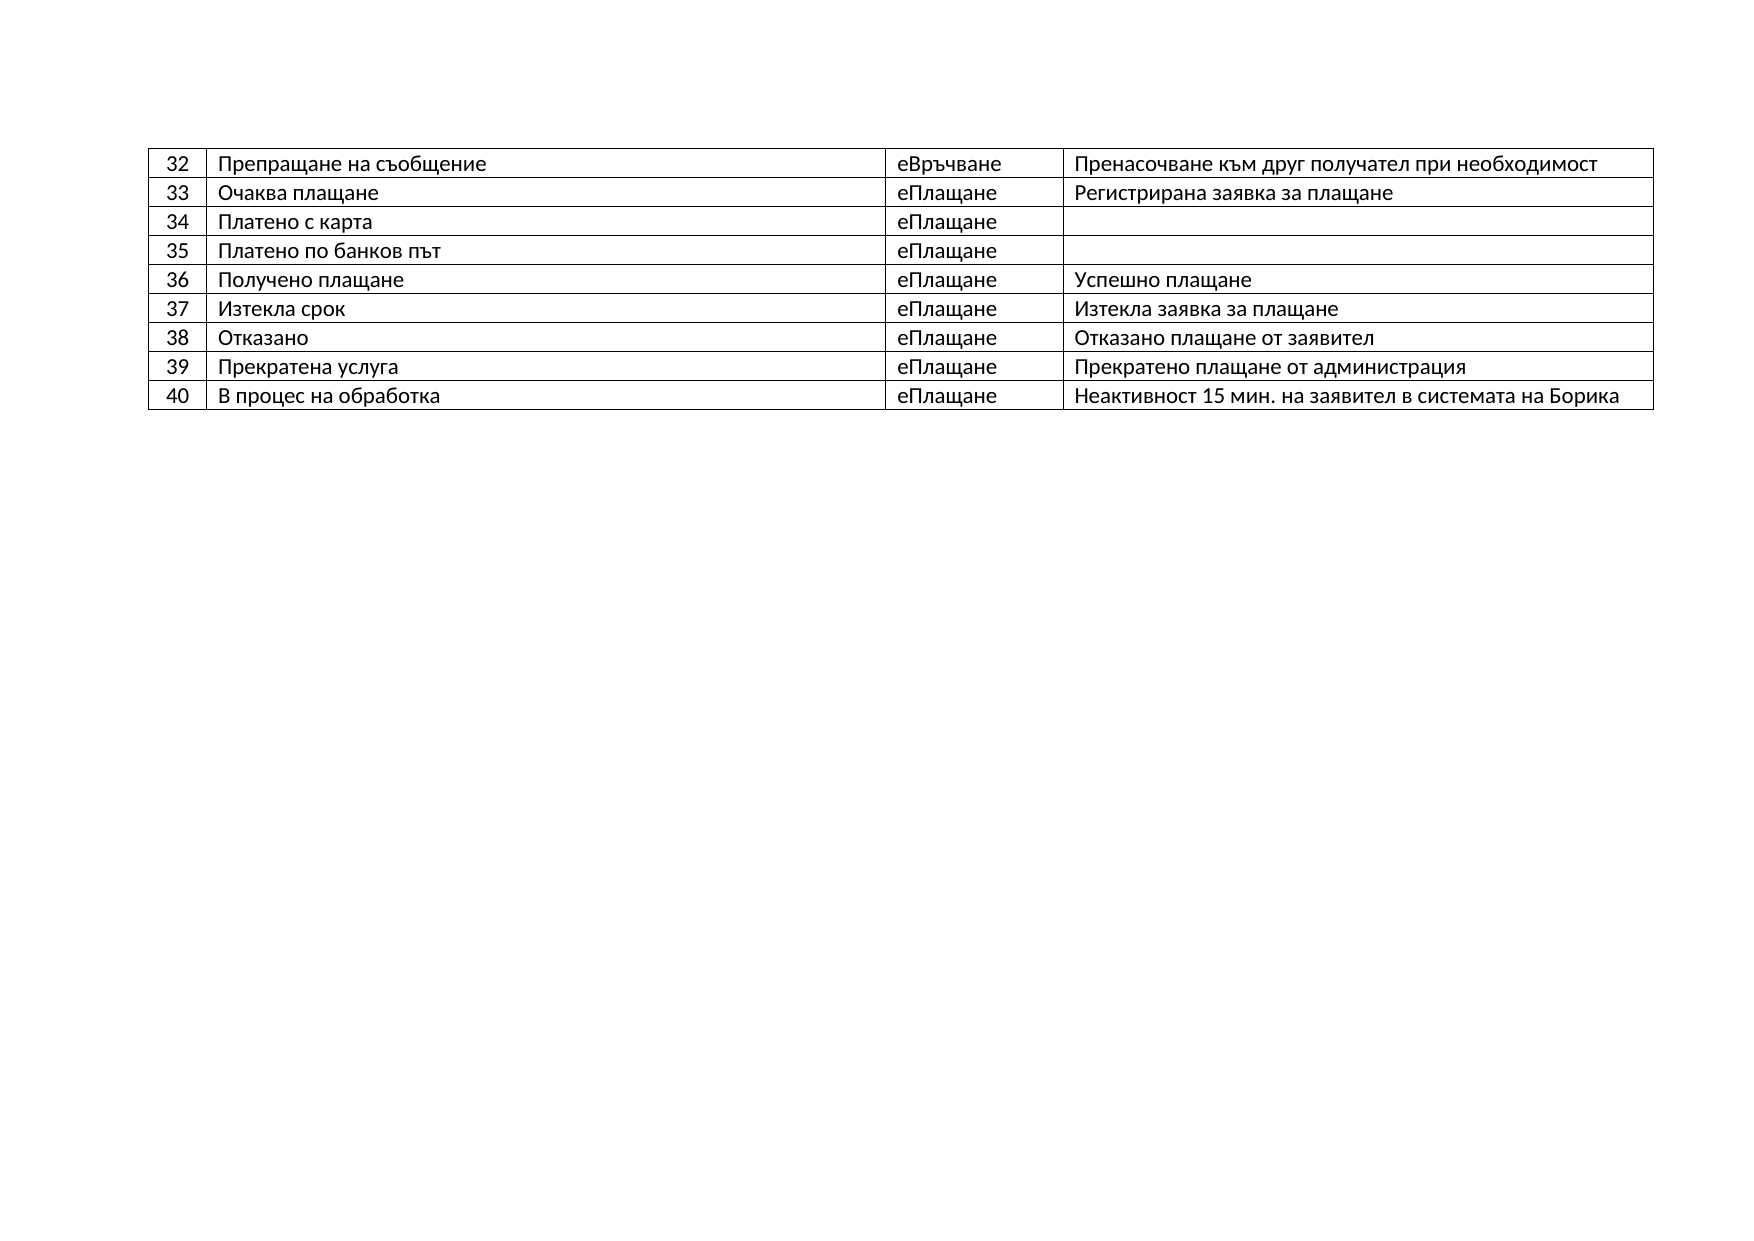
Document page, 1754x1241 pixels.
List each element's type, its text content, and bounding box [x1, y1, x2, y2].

table_cell еПлащане [886, 323, 1063, 351]
table_cell Изтекла заявка за плащане [1064, 294, 1653, 322]
table_cell 32 [149, 149, 206, 177]
table_cell Успешно плащане [1064, 265, 1653, 293]
table_cell Изтекла срок [207, 294, 885, 322]
table_cell еПлащане [886, 236, 1063, 264]
table_cell Получено плащане [207, 265, 885, 293]
table_cell 40 [149, 381, 206, 409]
table_cell Платено с карта [207, 207, 885, 235]
table_cell 33 [149, 178, 206, 206]
table_cell Регистрирана заявка за плащане [1064, 178, 1653, 206]
table_cell 38 [149, 323, 206, 351]
table_cell 37 [149, 294, 206, 322]
table_cell еПлащане [886, 178, 1063, 206]
table_cell Пренасочване към друг получател при необходимост [1064, 149, 1653, 177]
table_cell Прекратено плащане от администрация [1064, 352, 1653, 380]
table_cell Препращане на съобщение [207, 149, 885, 177]
table_cell еПлащане [886, 352, 1063, 380]
table_cell Отказано [207, 323, 885, 351]
table_cell еПлащане [886, 294, 1063, 322]
table_cell еПлащане [886, 265, 1063, 293]
table_cell Неактивност 15 мин. на заявител в системата на Борика [1064, 381, 1653, 409]
table_cell еВръчване [886, 149, 1063, 177]
table_cell [1064, 236, 1653, 264]
table_cell 34 [149, 207, 206, 235]
table_cell еПлащане [886, 207, 1063, 235]
table_cell В процес на обработка [207, 381, 885, 409]
table_cell [1064, 207, 1653, 235]
table_cell Очаква плащане [207, 178, 885, 206]
table_cell 39 [149, 352, 206, 380]
table_cell Прекратена услуга [207, 352, 885, 380]
table_cell 35 [149, 236, 206, 264]
table_cell Платено по банков път [207, 236, 885, 264]
table_cell 36 [149, 265, 206, 293]
table_cell еПлащане [886, 381, 1063, 409]
table_cell Отказано плащане от заявител [1064, 323, 1653, 351]
